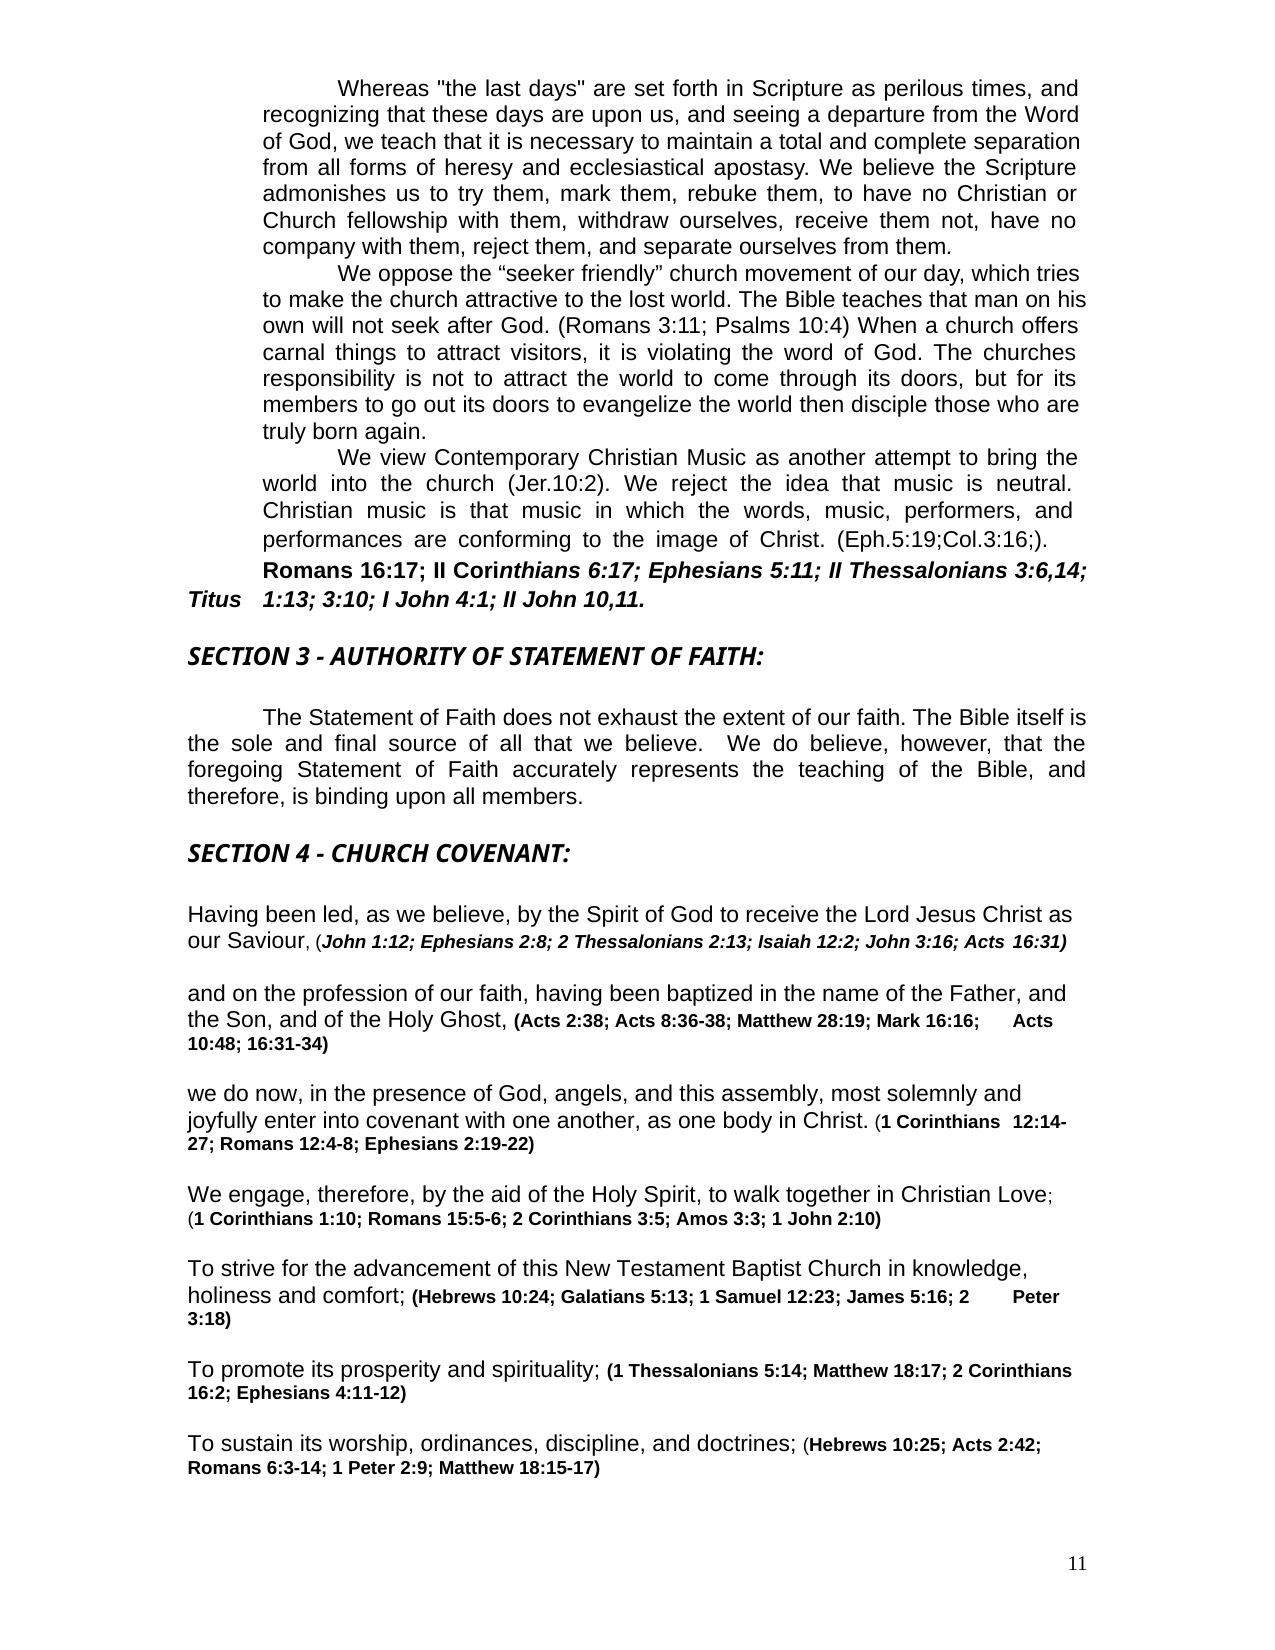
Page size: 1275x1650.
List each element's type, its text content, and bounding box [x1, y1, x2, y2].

text We oppose the “seeker friendly” church movement of our day, which tries to make the church attractive to the lost world. The Bible teaches that man on his own will not seek after God. (Romans 3:11; Psalms 10:4) When a church offers carnal things to attract visitors, it is violating the word of God. The churches responsibility is not to attract the world to come through its doors, but for its members to go out its doors to evangelize the world then disciple those who are truly born again. [187, 259, 1087, 444]
text We engage, therefore, by the aid of the Holy Spirit, to walk together in Christian Love; (1 Corinthians 1:10; Romans 15:5-6; 2 Corinthians 3:5; Amos 3:3; 1 John 2:10) [187, 1181, 1087, 1229]
text To strive for the advancement of this in knowledge, holiness and comfort; (Hebrews 10:24; Galatians 5:13; 1 Samuel 12:23; James 5:16; 2 Peter 3:18) [187, 1255, 1087, 1329]
text To sustain its worship, ordinances, discipline, and doctrines; (Hebrews 10:25; Acts 2:42; Romans 6:3-14; 1 Peter 2:9; Matthew 18:15-17) [187, 1430, 1087, 1478]
text We view Contemporary Christian Music as another attempt to bring the world into the church (Jer.10:2). We reject the idea that music is neutral. Christian music is that music in which the words, music, performers, and performances are conforming to the image of Christ. (Eph.5:19;Col.3:16;). Romans 16:17; II Corinthians 6:17; Ephesians 5:11; II Thessalonians 3:6,14; Titus 1:13; 3:10; I John 4:1; II John 10,11. [187, 444, 1087, 612]
text The Statement of Faith does not exhaust the extent of our faith. The Bible itself is the sole and final source of all that we believe. We do believe, however, that the foregoing Statement of Faith accurately represents the teaching of the Bible, and therefore, is binding upon all members. [187, 703, 1087, 809]
text and on the profession of our faith, having been baptized in the name of the Father, and the Son, and of the Holy Ghost, (Acts 2:38; Acts 8:36-38; Matthew 28:19; Mark 16:16; Acts 10:48; 16:31-34) [187, 980, 1087, 1054]
text Having been led, as we believe, by the Spirit of God to receive the Lord Jesus Christ as our Saviour, (John 1:12; Ephesians 2:8; 2 Thessalonians 2:13; Isaiah 12:2; John 3:16; Acts 16:31) [187, 901, 1087, 953]
text SECTION 4 - CHURCH COVENANT: [187, 835, 1087, 869]
text we do now, in the presence of God, angels, and this assembly, most solemnly and joyfully enter into covenant with one another, as one body in Christ. (1 Corinthians 12:14-27; Romans 12:4-8; Ephesians 2:19-22) [187, 1080, 1087, 1154]
text SECTION 3 - AUTHORITY OF STATEMENT OF FAITH: [187, 638, 1087, 672]
text To promote its prosperity and spirituality; (1 Thessalonians 5:14; Matthew 18:17; 2 Corinthians 16:2; Ephesians 4:11-12) [187, 1356, 1087, 1404]
text Whereas "the last days" are set forth in Scripture as perilous times, and recognizing that these days are upon us, and seeing a departure from the Word of God, we teach that it is necessary to maintain a total and complete separation from all forms of heresy and ecclesiastical apostasy. We believe the Scripture admonishes us to try them, mark them, rebuke them, to have no Christian or Church fellowship with them, withdraw ourselves, receive them not, have no company with them, reject them, and separate ourselves from them. [187, 75, 1087, 259]
